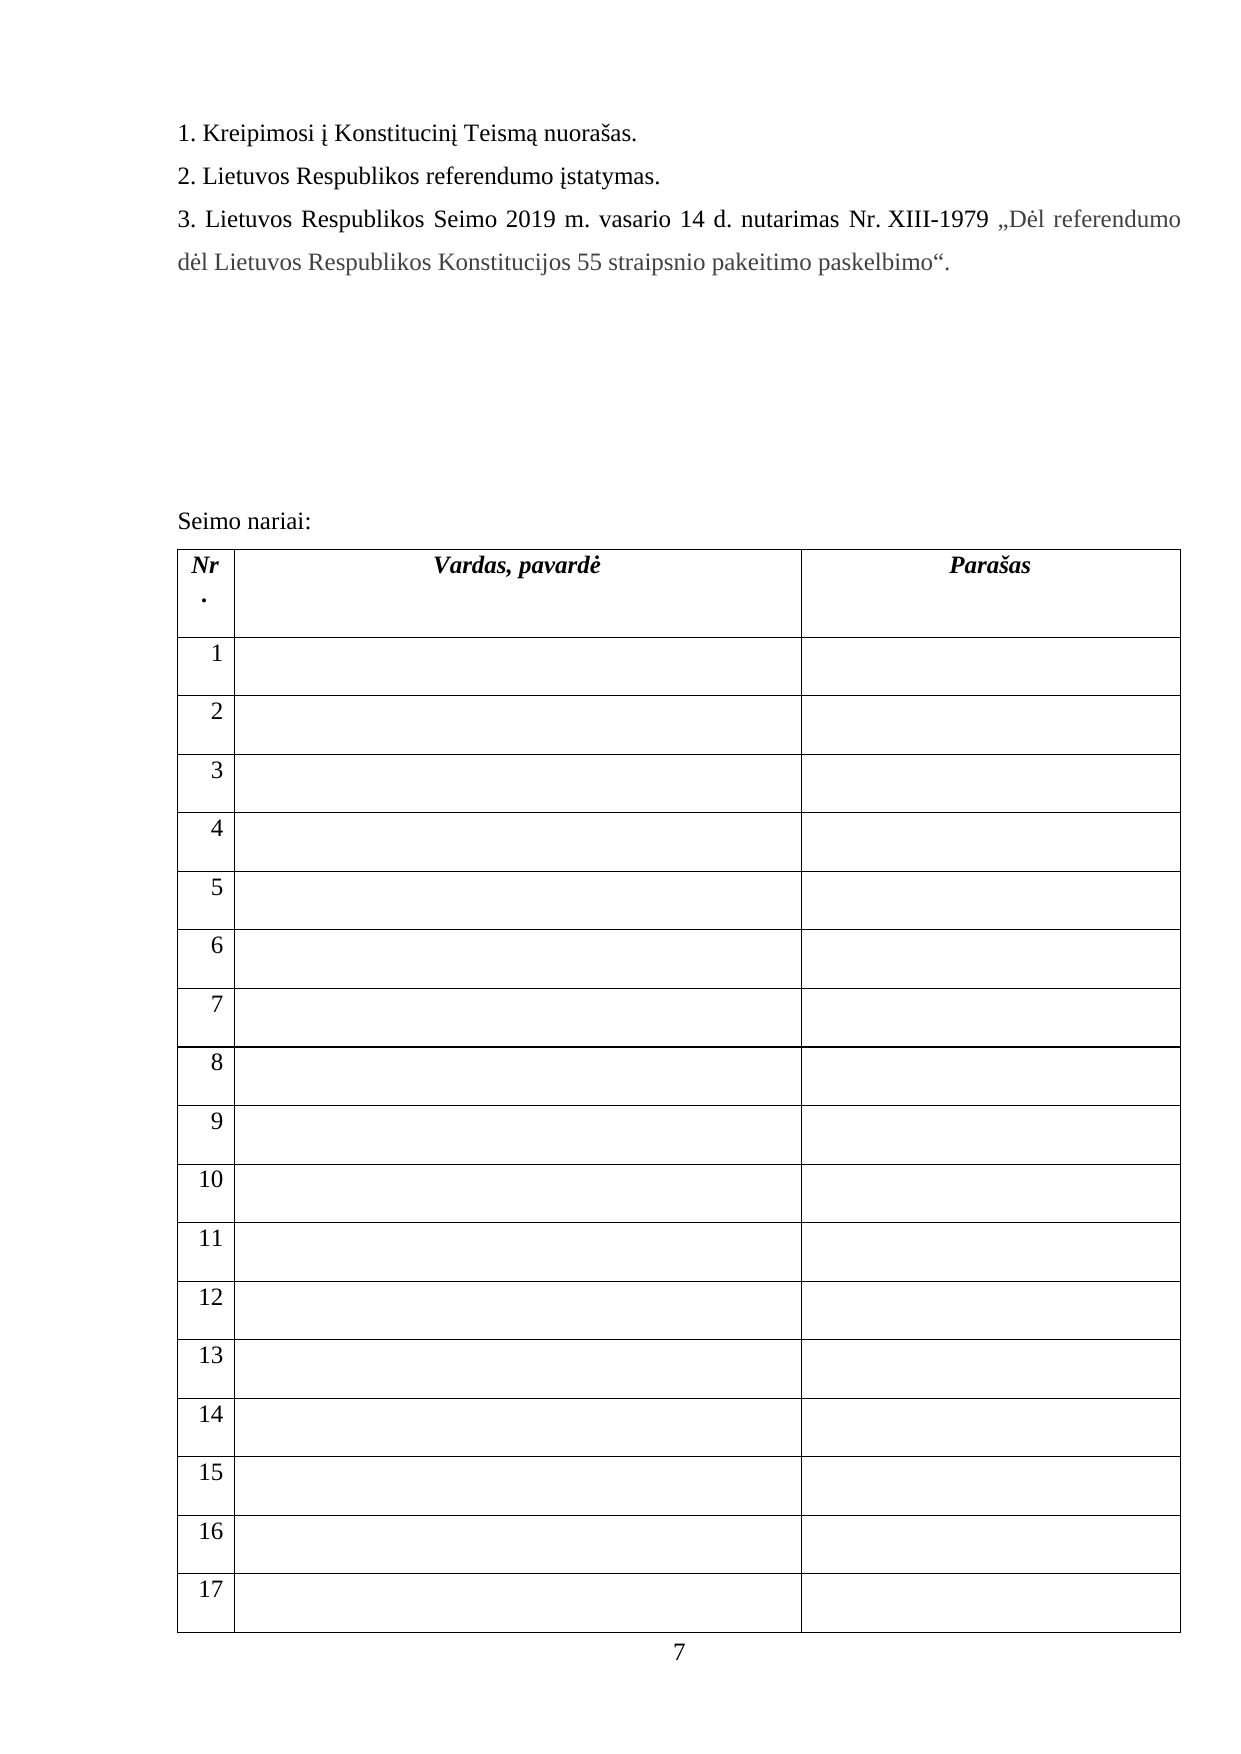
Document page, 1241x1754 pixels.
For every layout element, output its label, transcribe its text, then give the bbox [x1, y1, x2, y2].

table_cell [802, 872, 1180, 929]
table_cell 9 [178, 1106, 234, 1163]
table_cell 1 [178, 638, 234, 695]
table_cell [802, 1106, 1180, 1163]
table_cell [802, 813, 1180, 871]
table_cell [802, 1282, 1180, 1339]
table_cell [802, 755, 1180, 812]
table_cell [235, 1574, 801, 1632]
table_cell 4 [178, 813, 234, 871]
text 1. Kreipimosi į Konstitucinį Teismą nuorašas. [177, 118, 1181, 147]
table_cell [235, 1223, 801, 1281]
table_cell [235, 755, 801, 812]
table_cell 14 [178, 1399, 234, 1456]
table_cell [802, 638, 1180, 695]
table_cell [802, 1223, 1180, 1281]
table_cell [802, 930, 1180, 988]
table_cell [802, 1516, 1180, 1573]
table_cell 13 [178, 1340, 234, 1398]
table_cell [235, 1516, 801, 1573]
table_cell [802, 1048, 1180, 1105]
table_cell [802, 696, 1180, 754]
table_header Parašas [802, 550, 1180, 637]
table_cell [802, 989, 1180, 1046]
table_cell 17 [178, 1574, 234, 1632]
table_cell 7 [178, 989, 234, 1046]
table_cell 5 [178, 872, 234, 929]
table_cell [802, 1165, 1180, 1222]
table_cell 16 [178, 1516, 234, 1573]
table_cell 6 [178, 930, 234, 988]
table_cell [235, 1048, 801, 1105]
table_cell [802, 1457, 1180, 1515]
table_cell 15 [178, 1457, 234, 1515]
table_cell [235, 1399, 801, 1456]
table_cell [235, 1457, 801, 1515]
table_cell [802, 1574, 1180, 1632]
table_cell [235, 872, 801, 929]
table_cell 3 [178, 755, 234, 812]
list 3. Lietuvos Respublikos Seimo 2019 m. vasario 14 d. nutarimas Nr. XIII-1979 „Dėl referendumo dėl Lietuvos Respublikos Konstitucijos 55 straipsnio pakeitimo paskelbimo“. [177, 204, 1181, 276]
table_cell [235, 989, 801, 1046]
table_cell [235, 1165, 801, 1222]
table_cell 12 [178, 1282, 234, 1339]
table_cell [235, 930, 801, 988]
table_cell [802, 1399, 1180, 1456]
table_cell [235, 696, 801, 754]
table_cell 10 [178, 1165, 234, 1222]
table_cell 2 [178, 696, 234, 754]
table_cell [802, 1340, 1180, 1398]
table_header Nr. [178, 550, 234, 637]
list 2. Lietuvos Respublikos referendumo įstatymas. [177, 161, 1181, 190]
list Seimo nariai: [177, 506, 1181, 535]
table_cell 11 [178, 1223, 234, 1281]
table_cell [235, 1106, 801, 1163]
table_cell [235, 813, 801, 871]
table_header Vardas, pavardė [235, 550, 801, 637]
table_cell [235, 1340, 801, 1398]
table_cell [235, 638, 801, 695]
table_cell [235, 1282, 801, 1339]
table_cell 8 [178, 1048, 234, 1105]
